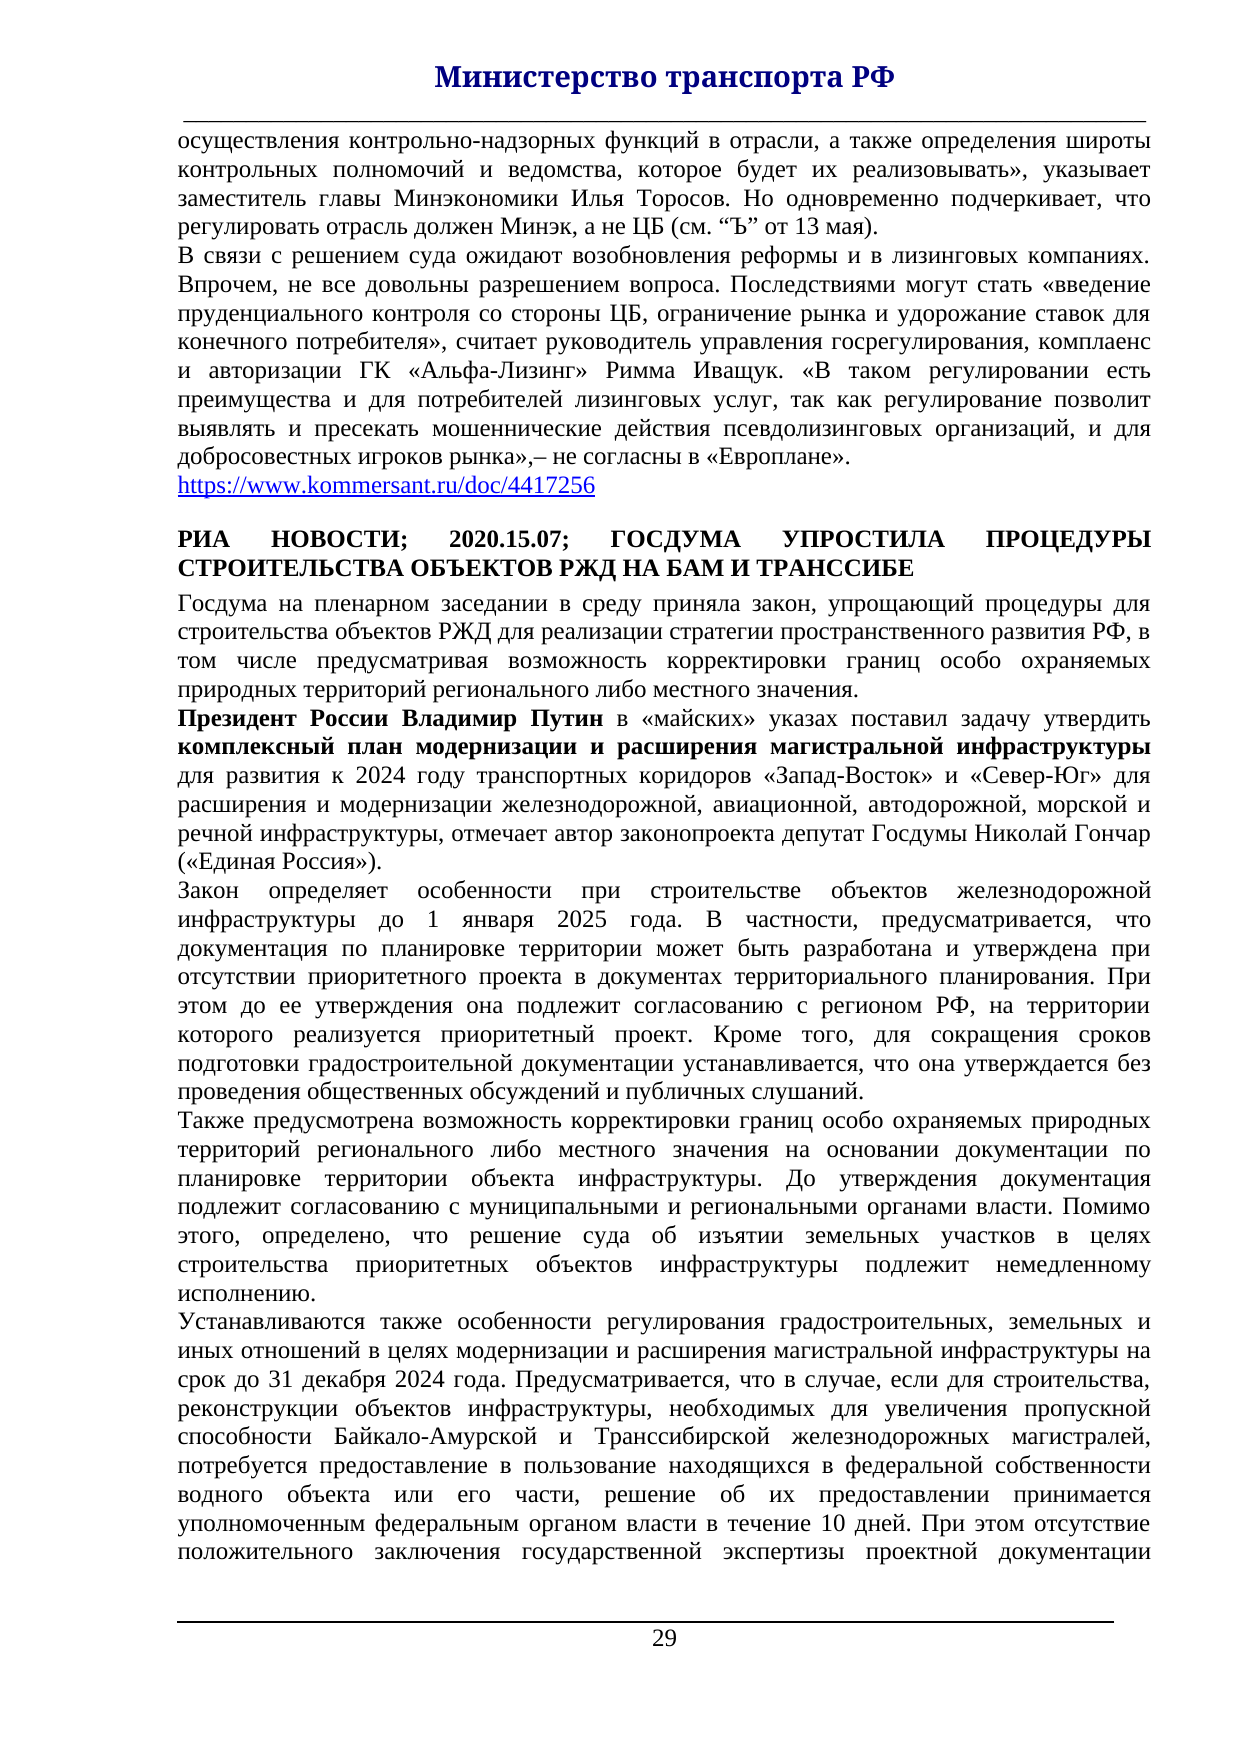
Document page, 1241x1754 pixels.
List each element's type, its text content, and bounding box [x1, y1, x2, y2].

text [177, 125, 1152, 240]
text Закон определяет особенности при строительстве объектов железнодорожной инфраструктуры до 1 января 2025 года. В частности, предусматривается, что документация по планировке территории может быть разработана и утверждена при отсутствии приоритетного проекта в документах территориального планирования. При этом до ее утверждения она подлежит согласованию с регионом РФ, на территории которого реализуется приоритетный проект. Кроме того, для сокращения сроков подготовки градостроительной документации устанавливается, что она утверждается без проведения общественных обсуждений и публичных слушаний. [177, 875, 1152, 1105]
text Президент России Владимир Путин в «майских» указах поставил задачу утвердить комплексный план модернизации и расширения магистральной инфраструктуры для развития к 2024 году транспортных коридоров «Запад-Восток» и «Север-Юг» для расширения и модернизации железнодорожной, авиационной, автодорожной, морской и речной инфраструктуры, отмечает автор законопроекта депутат Госдумы Николай Гончар («Единая Россия»). [177, 703, 1152, 875]
subtitle РИА НОВОСТИ; 2020.15.07; ГОСДУМА УПРОСТИЛА ПРОЦЕДУРЫ СТРОИТЕЛЬСТВА ОБЪЕКТОВ РЖД НА БАМ И ТРАНССИБЕ [177, 524, 1152, 581]
text В связи с решением суда ожидают возобновления реформы и в лизинговых компаниях. Впрочем, не все довольны разрешением вопроса. Последствиями могут стать «введение пруденциального контроля со стороны ЦБ, ограничение рынка и удорожание ставок для конечного потребителя», считает руководитель управления госрегулирования, комплаенс и авторизации ГК «Альфа-Лизинг» Римма Иващук. «В таком регулировании есть преимущества и для потребителей лизинговых услуг, так как регулирование позволит выявлять и пресекать мошеннические действия псевдолизинговых организаций, и для добросовестных игроков рынка»,– не согласны в «Европлане». [177, 240, 1152, 470]
text Госдума на пленарном заседании в среду приняла закон, упрощающий процедуры для строительства объектов РЖД для реализации стратегии пространственного развития РФ, в том числе предусматривая возможность корректировки границ особо охраняемых природных территорий регионального либо местного значения. [177, 588, 1152, 703]
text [177, 1306, 1152, 1565]
text Также предусмотрена возможность корректировки границ особо охраняемых природных территорий регионального либо местного значения на основании документации по планировке территории объекта инфраструктуры. До утверждения документация подлежит согласованию с муниципальными и региональными органами власти. Помимо этого, определено, что решение суда об изъятии земельных участков в целях строительства приоритетных объектов инфраструктуры подлежит немедленному исполнению. [177, 1105, 1152, 1306]
text https://www.kommersant.ru/doc/4417256 [177, 470, 1152, 499]
